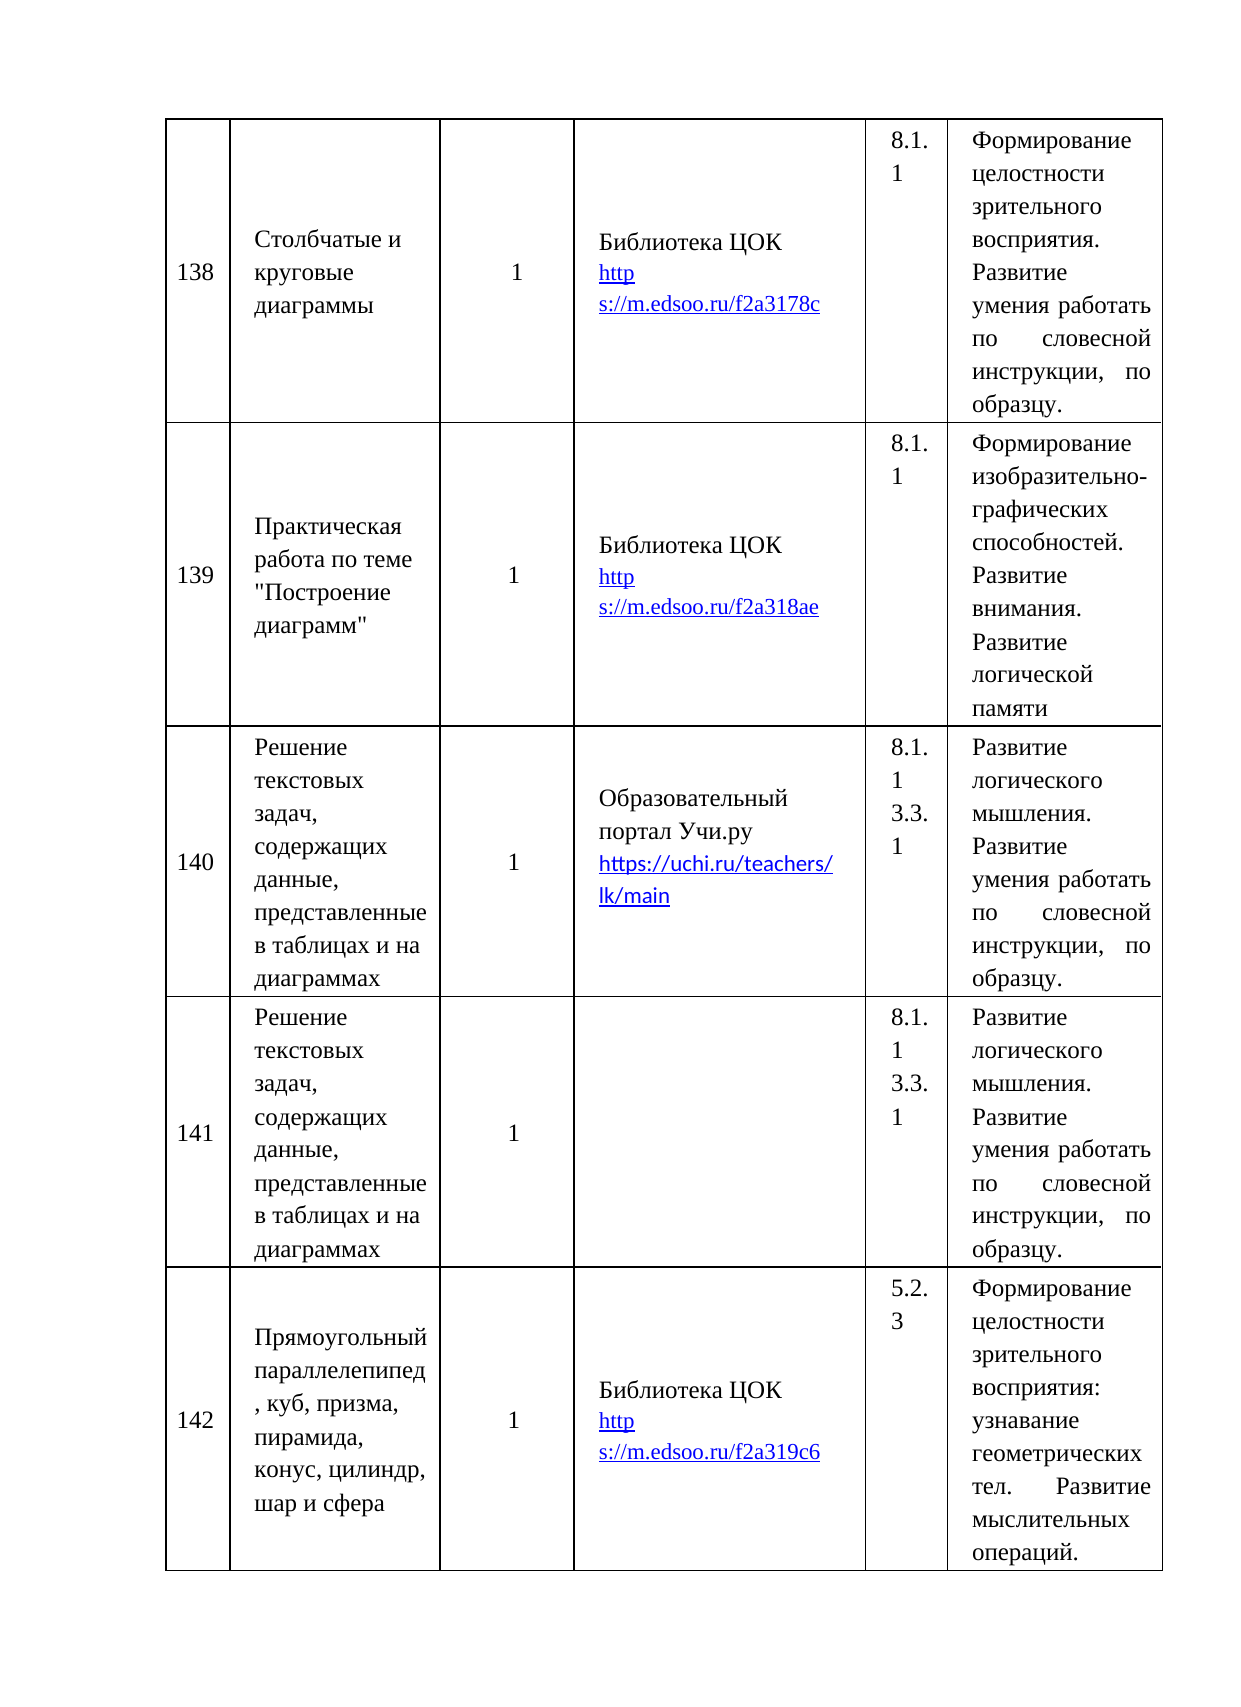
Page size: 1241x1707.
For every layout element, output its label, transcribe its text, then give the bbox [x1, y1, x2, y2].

table_cell Решение текстовых задач, содержащих данные, представленные в таблицах и на диаграммах [231, 727, 439, 996]
table_cell 8.1.1 3.3.1 [866, 997, 947, 1266]
table_cell 8.1.1 3.3.1 [866, 727, 947, 996]
table_cell 139 [167, 423, 229, 725]
table_cell 1 [441, 423, 573, 725]
table_cell Образовательный портал Учи.ру https://uchi.ru/teachers/lk/main [575, 727, 865, 996]
table_cell Формирование целостности зрительного восприятия. Развитие умения работать по словесной инструкции, по образцу. [948, 120, 1162, 422]
table_cell 1 [441, 120, 573, 422]
table_cell 5.2.3 [866, 1268, 947, 1570]
table_cell Библиотека ЦОК https://m.edsoo.ru/f2a319c6 [575, 1268, 865, 1570]
table_cell Библиотека ЦОК https://m.edsoo.ru/f2a3178c [575, 120, 865, 422]
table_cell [948, 1266, 1162, 1570]
table_cell 8.1.1 [866, 120, 947, 422]
table_cell Развитие логического мышления. Развитие умения работать по словесной инструкции, по образцу. [948, 996, 1162, 1266]
table_cell 1 [441, 997, 573, 1266]
table_cell 138 [167, 120, 229, 422]
table_cell 1 [441, 727, 573, 996]
table_cell Решение текстовых задач, содержащих данные, представленные в таблицах и на диаграммах [231, 997, 439, 1266]
table_cell 8.1.1 [866, 423, 947, 725]
table_cell Формирование изобразительно-графических способностей. Развитие внимания. Развитие логической памяти [948, 422, 1162, 725]
table_cell 1 [441, 1268, 573, 1570]
table_cell 141 [167, 997, 229, 1266]
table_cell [231, 1268, 439, 1570]
table_cell Практическая работа по теме "Построение диаграмм" [231, 423, 439, 725]
table_cell 142 [167, 1268, 229, 1570]
table_cell [575, 997, 865, 1266]
table_cell 140 [167, 727, 229, 996]
table_cell Библиотека ЦОК https://m.edsoo.ru/f2a318ae [575, 423, 865, 725]
table_cell Столбчатые и круговые диаграммы [231, 120, 439, 422]
table_cell Развитие логического мышления. Развитие умения работать по словесной инструкции, по образцу. [948, 725, 1162, 996]
